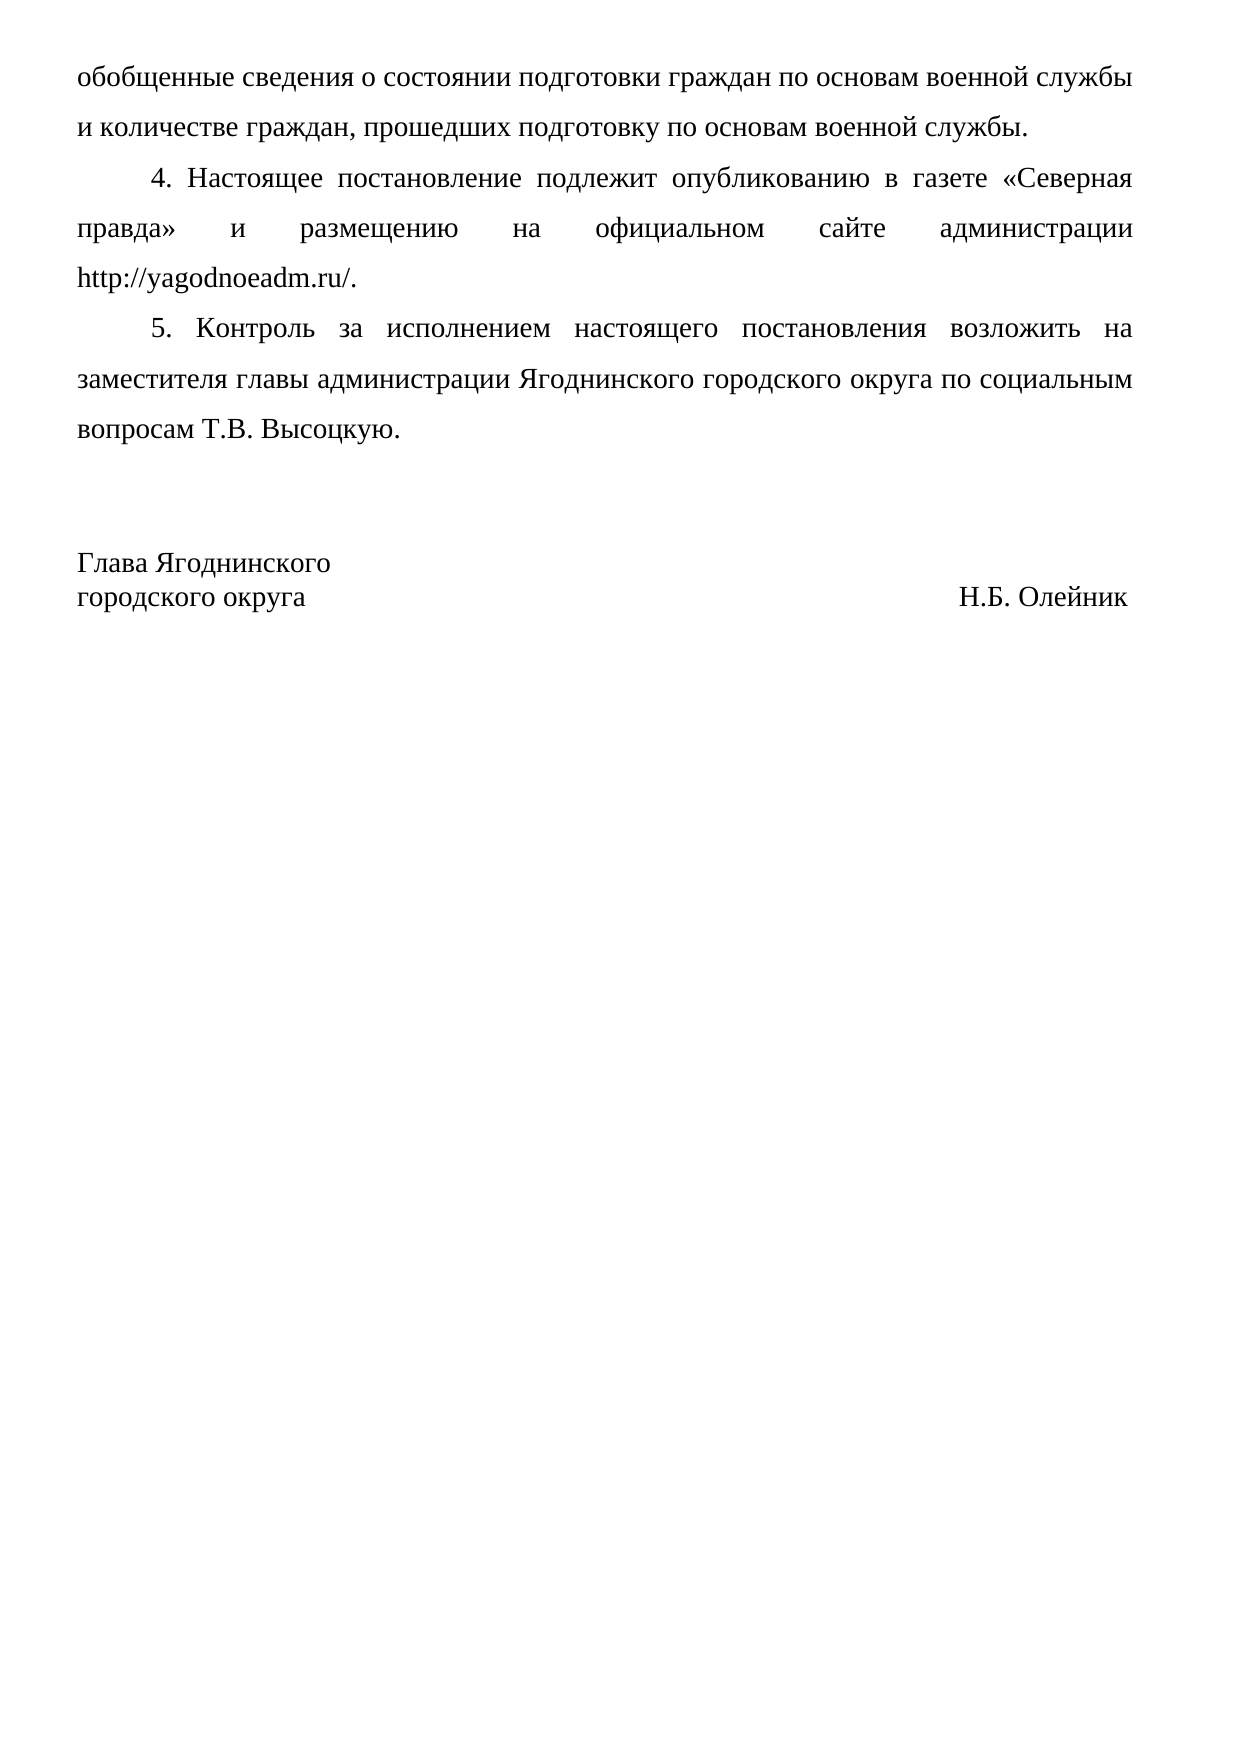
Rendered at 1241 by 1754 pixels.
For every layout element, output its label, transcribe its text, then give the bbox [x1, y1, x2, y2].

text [77, 59, 1134, 143]
text Глава Ягоднинского [77, 545, 1134, 579]
text городского округа Н.Б. Олейник [77, 579, 1134, 612]
text 4. Настоящее постановление подлежит опубликованию в газете «Северная правда» и размещению на официальном сайте администрации http://yagodnoeadm.ru/. [77, 160, 1134, 294]
text 5. Контроль за исполнением настоящего постановления возложить на заместителя главы администрации Ягоднинского городского округа по социальным вопросам Т.В. Высоцкую. [77, 311, 1134, 445]
